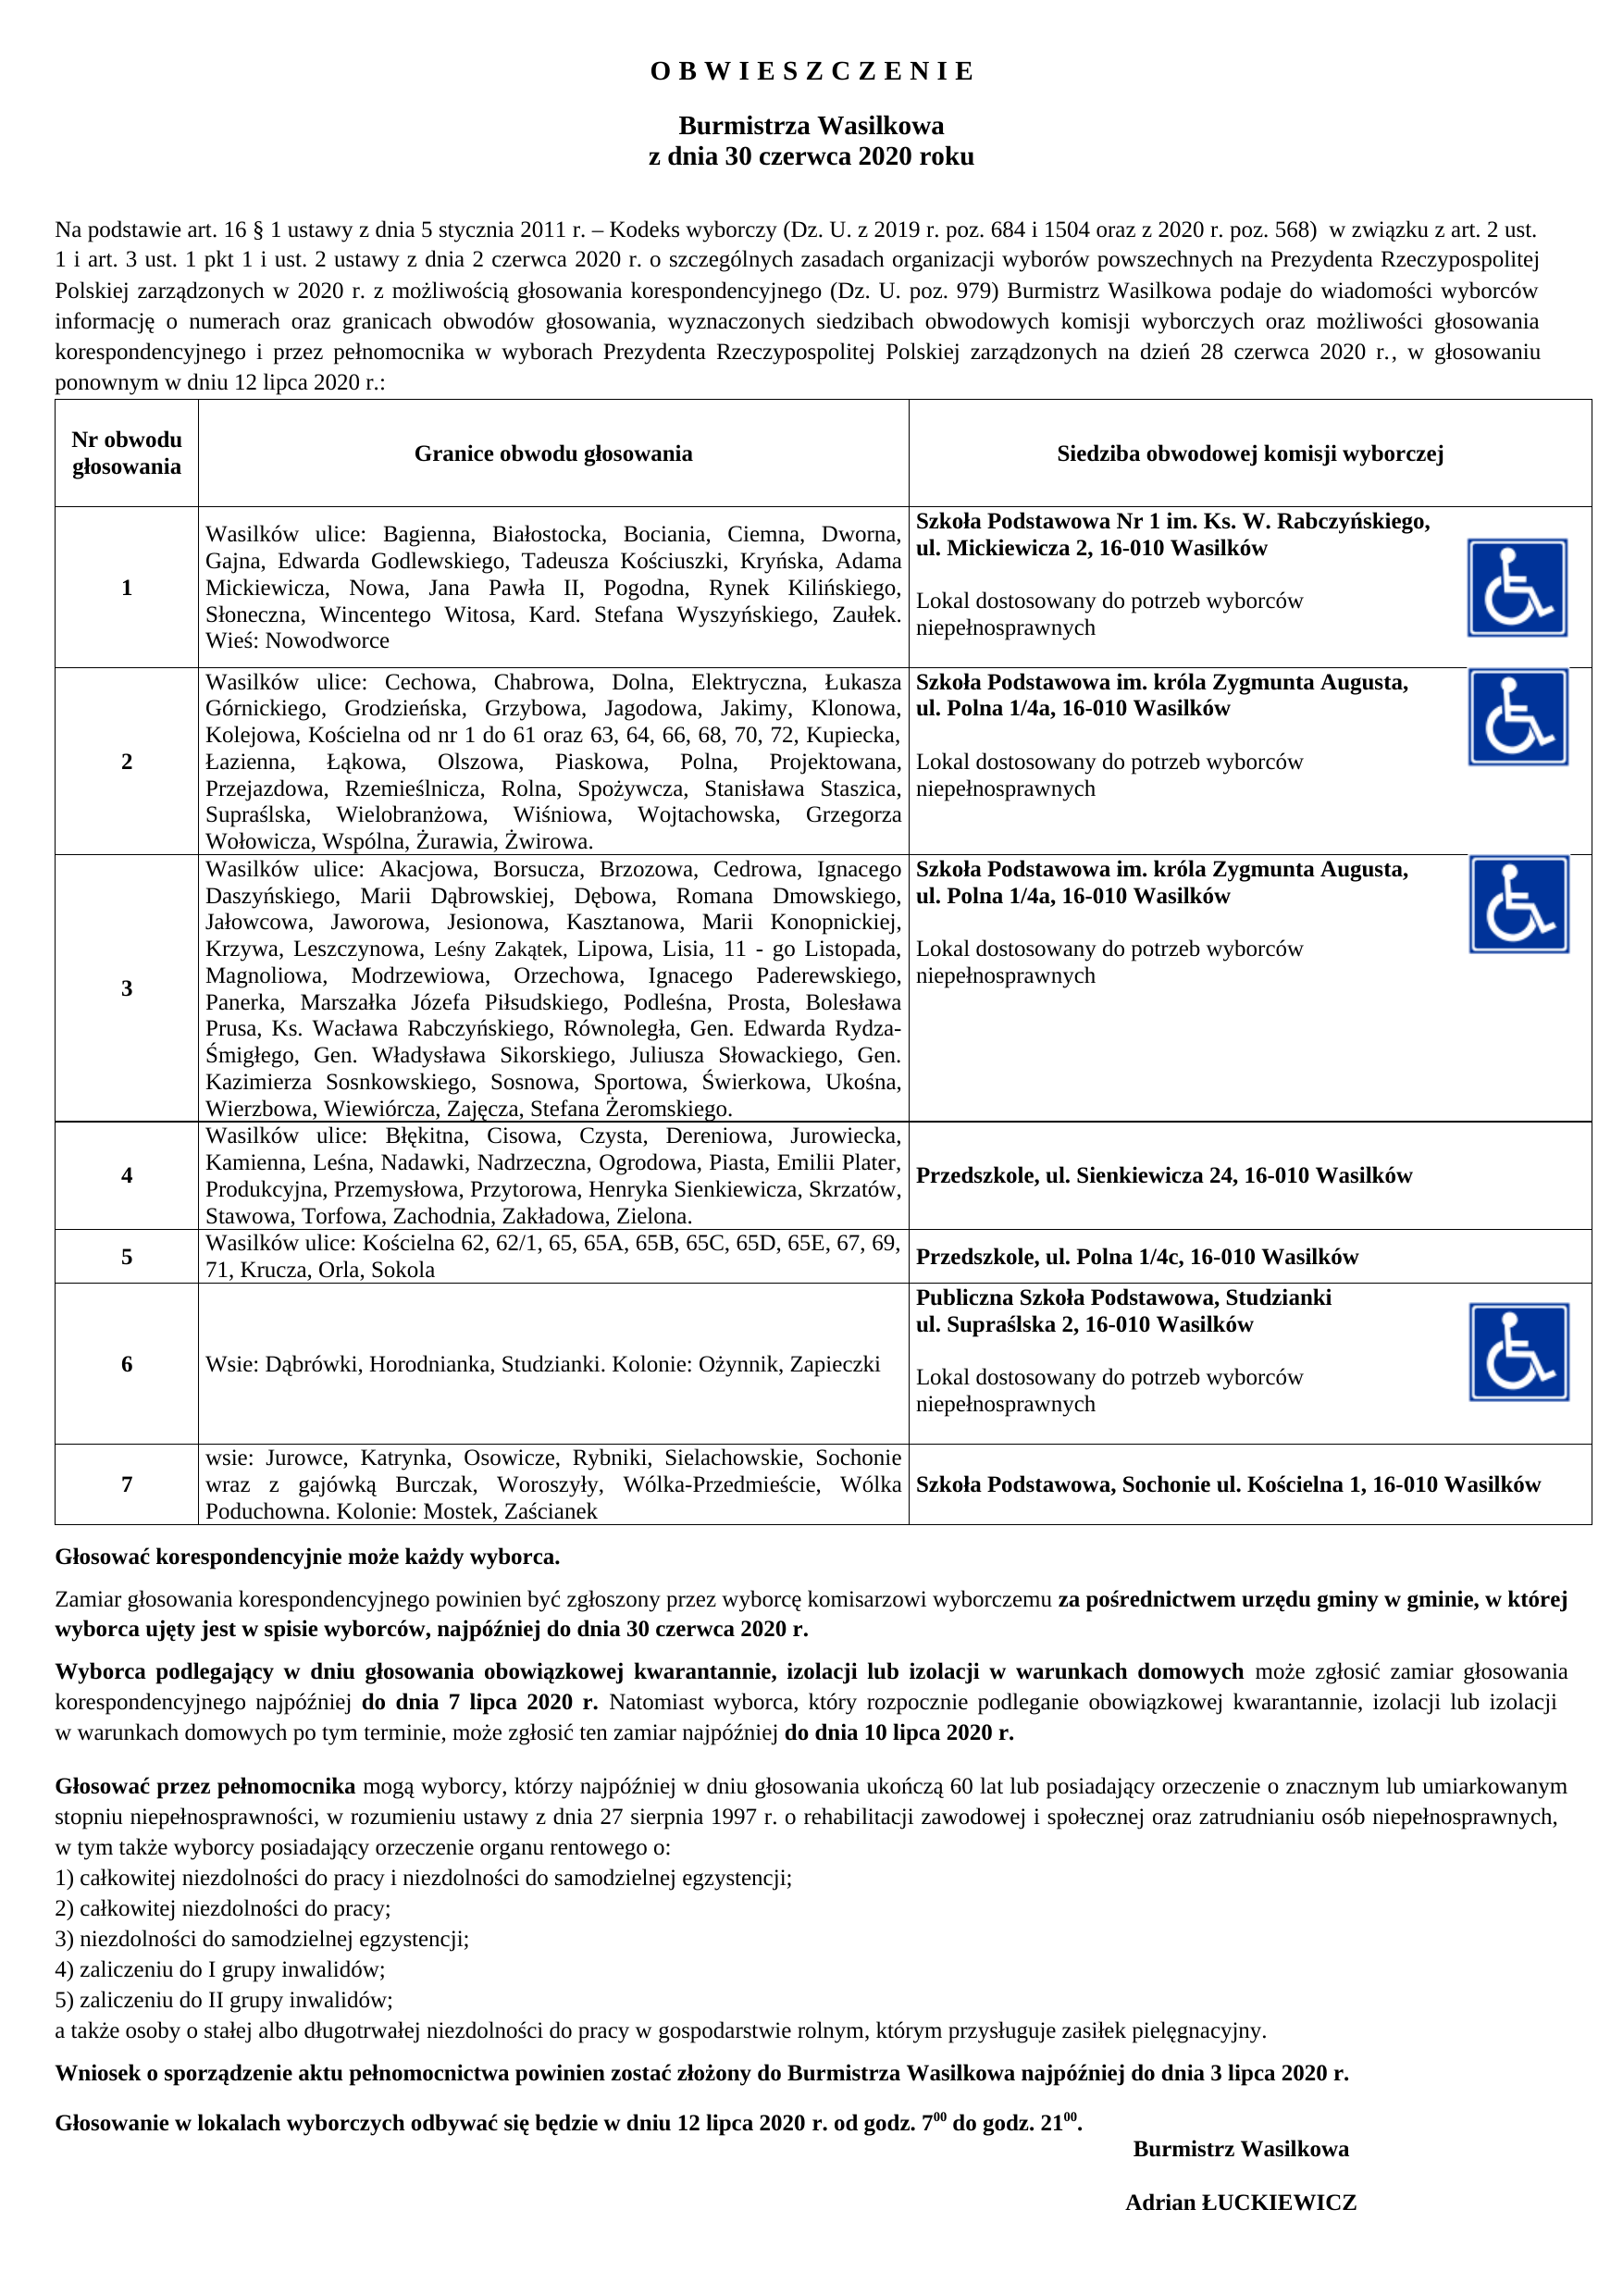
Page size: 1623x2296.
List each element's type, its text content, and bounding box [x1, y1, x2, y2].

table_cell Wsie: Dąbrówki, Horodnianka, Studzianki. Kolonie: Ożynnik, Zapieczki [199, 1284, 909, 1443]
table_cell wsie: Jurowce, Katrynka, Osowicze, Rybniki, Sielachowskie, Sochonie wraz z gajówką Burczak, Woroszyły, Wólka-Przedmieście, Wólka Poduchowna. Kolonie: Mostek, Zaścianek [199, 1445, 909, 1524]
table_cell 6 [56, 1284, 198, 1443]
text Na podstawie art. 16 § 1 ustawy z dnia 5 stycznia 2011 r. – Kodeks wyborczy (Dz. U. z 2019 r. poz. 684 i 1504 oraz z 2020 r. poz. 568) w związku z art. 2 ust. 1 i art. 3 ust. 1 pkt 1 i ust. 2 ustawy z dnia 2 czerwca 2020 r. o szczególnych zasadach organizacji wyborów powszechnych na Prezydenta Rzeczypospolitej Polskiej zarządzonych w 2020 r. z możliwością głosowania korespondencyjnego (Dz. U. poz. 979) Burmistrz Wasilkowa podaje do wiadomości wyborców informację o numerach oraz granicach obwodów głosowania, wyznaczonych siedzibach obwodowych komisji wyborczych oraz możliwości głosowania korespondencyjnego i przez pełnomocnika w wyborach Prezydenta Rzeczypospolitej Polskiej zarządzonych na dzień 28 czerwca 2020 r., w głosowaniu ponownym w dniu 12 lipca 2020 r.: [55, 216, 1541, 394]
text Wniosek o sporządzenie aktu pełnomocnictwa powinien zostać złożony do Burmistrza Wasilkowa najpóźniej do dnia 3 lipca 2020 r. [55, 2059, 1568, 2086]
text Burmistrza Wasilkowa [55, 109, 1568, 140]
table_cell Publiczna Szkoła Podstawowa, Studzianki ul. Supraślska 2, 16-010 Wasilków Lokal dostosowany do potrzeb wyborców niepełnosprawnych [910, 1284, 1592, 1443]
subtitle OBWIESZCZENIE [55, 55, 1568, 86]
table_cell Przedszkole, ul. Sienkiewicza 24, 16-010 Wasilków [910, 1123, 1592, 1228]
table_cell Wasilków ulice: Kościelna 62, 62/1, 65, 65A, 65B, 65C, 65D, 65E, 67, 69, 71, Krucza, Orla, Sokola [199, 1230, 909, 1283]
table_cell Przedszkole, ul. Polna 1/4c, 16-010 Wasilków [910, 1230, 1592, 1283]
text Zamiar głosowania korespondencyjnego powinien być zgłoszony przez wyborcę komisarzowi wyborczemu za pośrednictwem urzędu gminy w gminie, w której wyborca ujęty jest w spisie wyborców, najpóźniej do dnia 30 czerwca 2020 r. [55, 1585, 1568, 1642]
table_cell Szkoła Podstawowa im. króla Zygmunta Augusta, ul. Polna 1/4a, 16-010 Wasilków Lokal dostosowany do potrzeb wyborców niepełnosprawnych [910, 668, 1592, 854]
text 2) całkowitej niezdolności do pracy; [55, 1894, 1568, 1921]
table_cell 5 [56, 1230, 198, 1283]
table_cell Szkoła Podstawowa Nr 1 im. Ks. W. Rabczyńskiego, ul. Mickiewicza 2, 16-010 Wasilków Lokal dostosowany do potrzeb wyborców niepełnosprawnych [910, 507, 1592, 667]
table_header Nr obwodu głosowania [56, 400, 198, 506]
text Adrian ŁUCKIEWICZ [888, 2189, 1541, 2215]
table_cell Wasilków ulice: Akacjowa, Borsucza, Brzozowa, Cedrowa, Ignacego Daszyńskiego, Marii Dąbrowskiej, Dębowa, Romana Dmowskiego, Jałowcowa, Jaworowa, Jesionowa, Kasztanowa, Marii Konopnickiej, Krzywa, Leszczynowa, Leśny Zakątek, Lipowa, Lisia, 11 - go Listopada, Magnoliowa, Modrzewiowa, Orzechowa, Ignacego Paderewskiego, Panerka, Marszałka Józefa Piłsudskiego, Podleśna, Prosta, Bolesława Prusa, Ks. Wacława Rabczyńskiego, Równoległa, Gen. Edwarda Rydza-Śmigłego, Gen. Władysława Sikorskiego, Juliusza Słowackiego, Gen. Kazimierza Sosnkowskiego, Sosnowa, Sportowa, Świerkowa, Ukośna, Wierzbowa, Wiewiórcza, Zajęcza, Stefana Żeromskiego. [199, 855, 909, 1121]
table_cell Wasilków ulice: Błękitna, Cisowa, Czysta, Dereniowa, Jurowiecka, Kamienna, Leśna, Nadawki, Nadrzeczna, Ogrodowa, Piasta, Emilii Plater, Produkcyjna, Przemysłowa, Przytorowa, Henryka Sienkiewicza, Skrzatów, Stawowa, Torfowa, Zachodnia, Zakładowa, Zielona. [199, 1123, 909, 1228]
table_header Granice obwodu głosowania [199, 400, 909, 506]
table_cell 3 [56, 855, 198, 1121]
text 5) zaliczeniu do II grupy inwalidów; [55, 1986, 1568, 2013]
text 3) niezdolności do samodzielnej egzystencji; [55, 1925, 1568, 1952]
table_cell Szkoła Podstawowa, Sochonie ul. Kościelna 1, 16-010 Wasilków [910, 1445, 1592, 1524]
text z dnia 30 czerwca 2020 roku [55, 140, 1568, 171]
text Głosować przez pełnomocnika mogą wyborcy, którzy najpóźniej w dniu głosowania ukończą 60 lat lub posiadający orzeczenie o znacznym lub umiarkowanym stopniu niepełnosprawności, w rozumieniu ustawy z dnia 27 sierpnia 1997 r. o rehabilitacji zawodowej i społecznej oraz zatrudnianiu osób niepełnosprawnych, w tym także wyborcy posiadający orzeczenie organu rentowego o: [55, 1772, 1568, 1860]
table_cell Szkoła Podstawowa im. króla Zygmunta Augusta, ul. Polna 1/4a, 16-010 Wasilków Lokal dostosowany do potrzeb wyborców niepełnosprawnych [910, 855, 1592, 1121]
table_cell Wasilków ulice: Cechowa, Chabrowa, Dolna, Elektryczna, Łukasza Górnickiego, Grodzieńska, Grzybowa, Jagodowa, Jakimy, Klonowa, Kolejowa, Kościelna od nr 1 do 61 oraz 63, 64, 66, 68, 70, 72, Kupiecka, Łazienna, Łąkowa, Olszowa, Piaskowa, Polna, Projektowana, Przejazdowa, Rzemieślnicza, Rolna, Spożywcza, Stanisława Staszica, Supraślska, Wielobranżowa, Wiśniowa, Wojtachowska, Grzegorza Wołowicza, Wspólna, Żurawia, Żwirowa. [199, 668, 909, 854]
table_cell 2 [56, 668, 198, 854]
text Burmistrz Wasilkowa [915, 2135, 1541, 2162]
text Wyborca podlegający w dniu głosowania obowiązkowej kwarantannie, izolacji lub izolacji w warunkach domowych może zgłosić zamiar głosowania korespondencyjnego najpóźniej do dnia 7 lipca 2020 r. Natomiast wyborca, który rozpocznie podleganie obowiązkowej kwarantannie, izolacji lub izolacji w warunkach domowych po tym terminie, może zgłosić ten zamiar najpóźniej do dnia 10 lipca 2020 r. [55, 1657, 1568, 1745]
table_cell 4 [56, 1123, 198, 1228]
table_header Siedziba obwodowej komisji wyborczej [910, 400, 1592, 506]
text 4) zaliczeniu do I grupy inwalidów; [55, 1955, 1568, 1982]
text Głosowanie w lokalach wyborczych odbywać się będzie w dniu 12 lipca 2020 r. od godz. 700 do godz. 2100. [55, 2109, 1568, 2135]
table_cell 1 [56, 507, 198, 667]
text Głosować korespondencyjnie może każdy wyborca. [55, 1543, 1568, 1570]
text a także osoby о stałej albo długotrwałej niezdolności do pracy w gospodarstwie rolnym, którym przysługuje zasiłek pielęgnacyjny. [55, 2017, 1568, 2043]
text 1) całkowitej niezdolności do pracy i niezdolności do samodzielnej egzystencji; [55, 1864, 1568, 1891]
table_cell Wasilków ulice: Bagienna, Białostocka, Bociania, Ciemna, Dworna, Gajna, Edwarda Godlewskiego, Tadeusza Kościuszki, Kryńska, Adama Mickiewicza, Nowa, Jana Pawła II, Pogodna, Rynek Kilińskiego, Słoneczna, Wincentego Witosa, Kard. Stefana Wyszyńskiego, Zaułek. Wieś: Nowodworce [199, 507, 909, 667]
table_cell 7 [56, 1445, 198, 1524]
